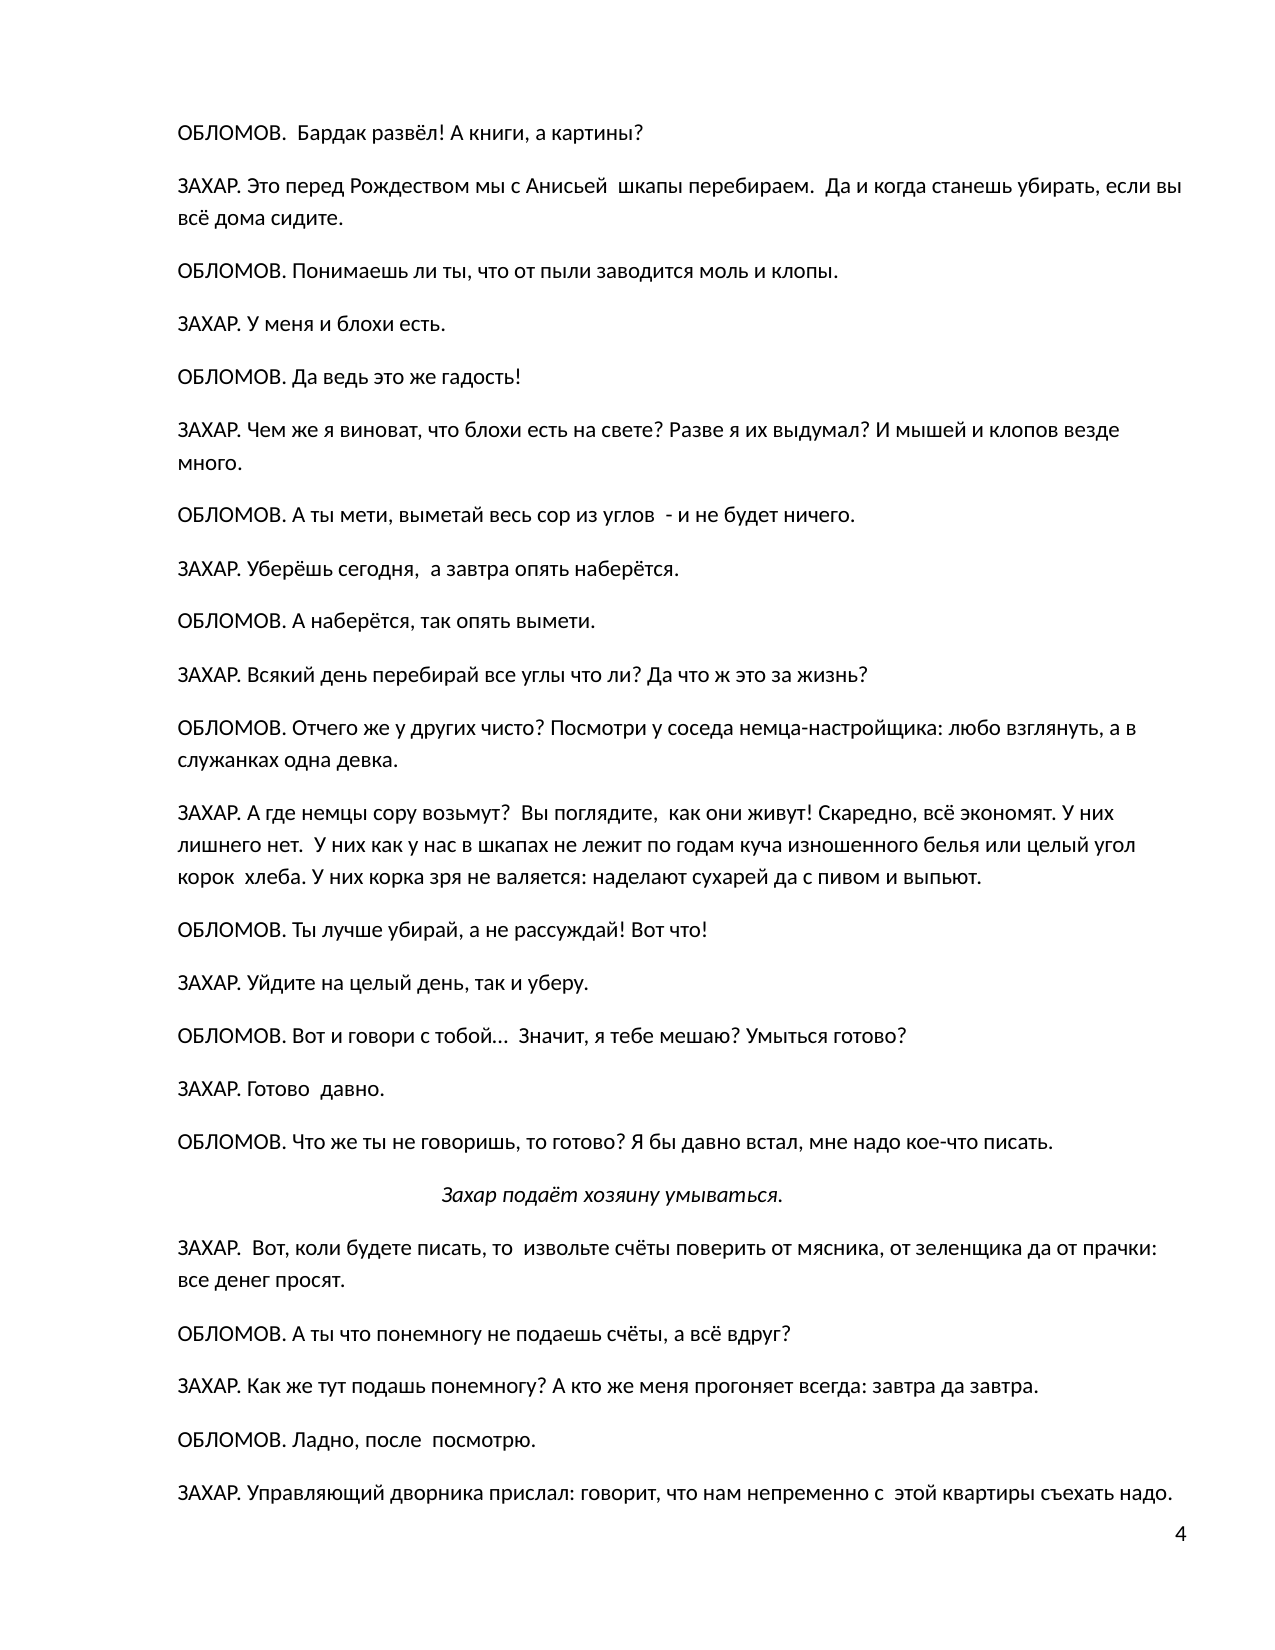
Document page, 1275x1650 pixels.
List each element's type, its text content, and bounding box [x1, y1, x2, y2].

text ЗАХАР. Вот, коли будете писать, то извольте счёты поверить от мясника, от зеленщика да от прачки: все денег просят. [177, 1233, 1186, 1294]
text ЗАХАР. Это перед Рождеством мы с Анисьей шкапы перебираем. Да и когда станешь убирать, если вы всё дома сидите. [177, 171, 1186, 231]
text ОБЛОМОВ. Понимаешь ли ты, что от пыли заводится моль и клопы. [177, 256, 1186, 284]
text ОБЛОМОВ. Отчего же у других чисто? Посмотри у соседа немца-настройщика: любо взглянуть, а в служанках одна девка. [177, 713, 1186, 773]
text ОБЛОМОВ. Ты лучше убирай, а не рассуждай! Вот что! [177, 915, 1186, 943]
text ОБЛОМОВ. Вот и говори с тобой… Значит, я тебе мешаю? Умыться готово? [177, 1021, 1186, 1049]
text ЗАХАР. Уйдите на целый день, так и уберу. [177, 968, 1186, 996]
text ЗАХАР. Как же тут подашь понемногу? А кто же меня прогоняет всегда: завтра да завтра. [177, 1372, 1186, 1400]
text ОБЛОМОВ. Ладно, после посмотрю. [177, 1425, 1186, 1453]
text Захар подаёт хозяину умываться. [177, 1180, 1186, 1208]
text ОБЛОМОВ. А ты мети, выметай весь сор из углов - и не будет ничего. [177, 501, 1186, 529]
text ОБЛОМОВ. Да ведь это же гадость! [177, 362, 1186, 390]
text ЗАХАР. Уберёшь сегодня, а завтра опять наберётся. [177, 554, 1186, 582]
text ЗАХАР. А где немцы сору возьмут? Вы поглядите, как они живут! Скаредно, всё экономят. У них лишнего нет. У них как у нас в шкапах не лежит по годам куча изношенного белья или целый угол корок хлеба. У них корка зря не валяется: наделают сухарей да с пивом и выпьют. [177, 798, 1186, 890]
text ЗАХАР. Управляющий дворника прислал: говорит, что нам непременно с этой квартиры съехать надо. [177, 1478, 1186, 1506]
text ЗАХАР. Готово давно. [177, 1074, 1186, 1102]
text ЗАХАР. Чем же я виноват, что блохи есть на свете? Разве я их выдумал? И мышей и клопов везде много. [177, 415, 1186, 476]
text ОБЛОМОВ. А ты что понемногу не подаешь счёты, а всё вдруг? [177, 1319, 1186, 1347]
text ОБЛОМОВ. Что же ты не говоришь, то готово? Я бы давно встал, мне надо кое-что писать. [177, 1127, 1186, 1155]
text ОБЛОМОВ. А наберётся, так опять вымети. [177, 607, 1186, 635]
text ЗАХАР. Всякий день перебирай все углы что ли? Да что ж это за жизнь? [177, 660, 1186, 688]
text ЗАХАР. У меня и блохи есть. [177, 309, 1186, 337]
text ОБЛОМОВ. Бардак развёл! А книги, а картины? [177, 118, 1186, 146]
